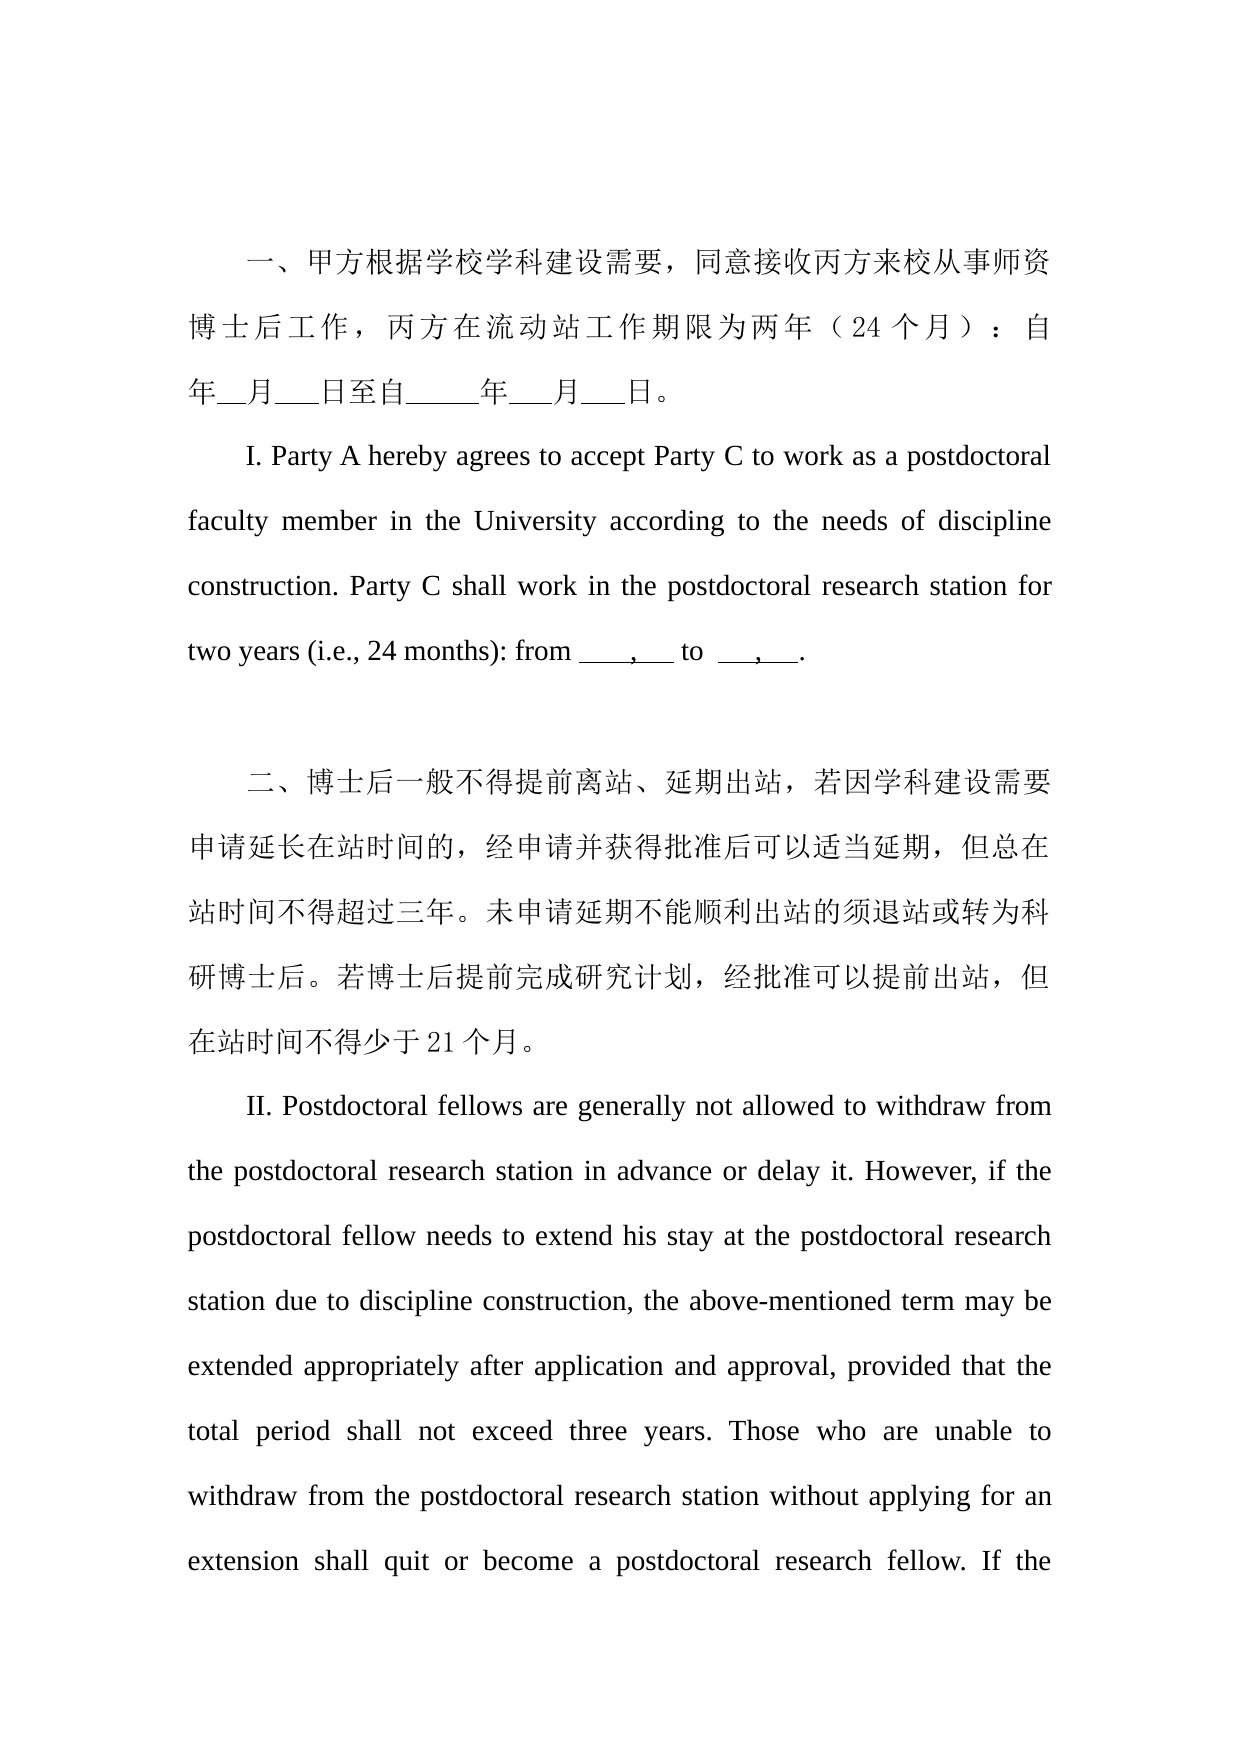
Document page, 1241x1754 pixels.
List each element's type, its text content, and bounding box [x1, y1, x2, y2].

text 二、博士后一般不得提前离站、延期出站，若因学科建设需要申请延长在站时间的，经申请并获得批准后可以适当延期，但总在站时间不得超过三年。未申请延期不能顺利出站的须退站或转为科研博士后。若博士后提前完成研究计划，经批准可以提前出站，但在站时间不得少于21个月。 [187, 747, 1053, 1072]
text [187, 1072, 1053, 1592]
text I. Party A hereby agrees to accept Party C to work as a postdoctoral faculty member in the University according to the needs of discipline construction. Party C shall work in the postdoctoral research station for two years (i.e., 24 months): from , to , . [187, 422, 1053, 682]
text 一、甲方根据学校学科建设需要，同意接收丙方来校从事师资博士后工作，丙方在流动站工作期限为两年（24个月）：自 年 月 日至自 年 月 日。 [187, 227, 1053, 422]
